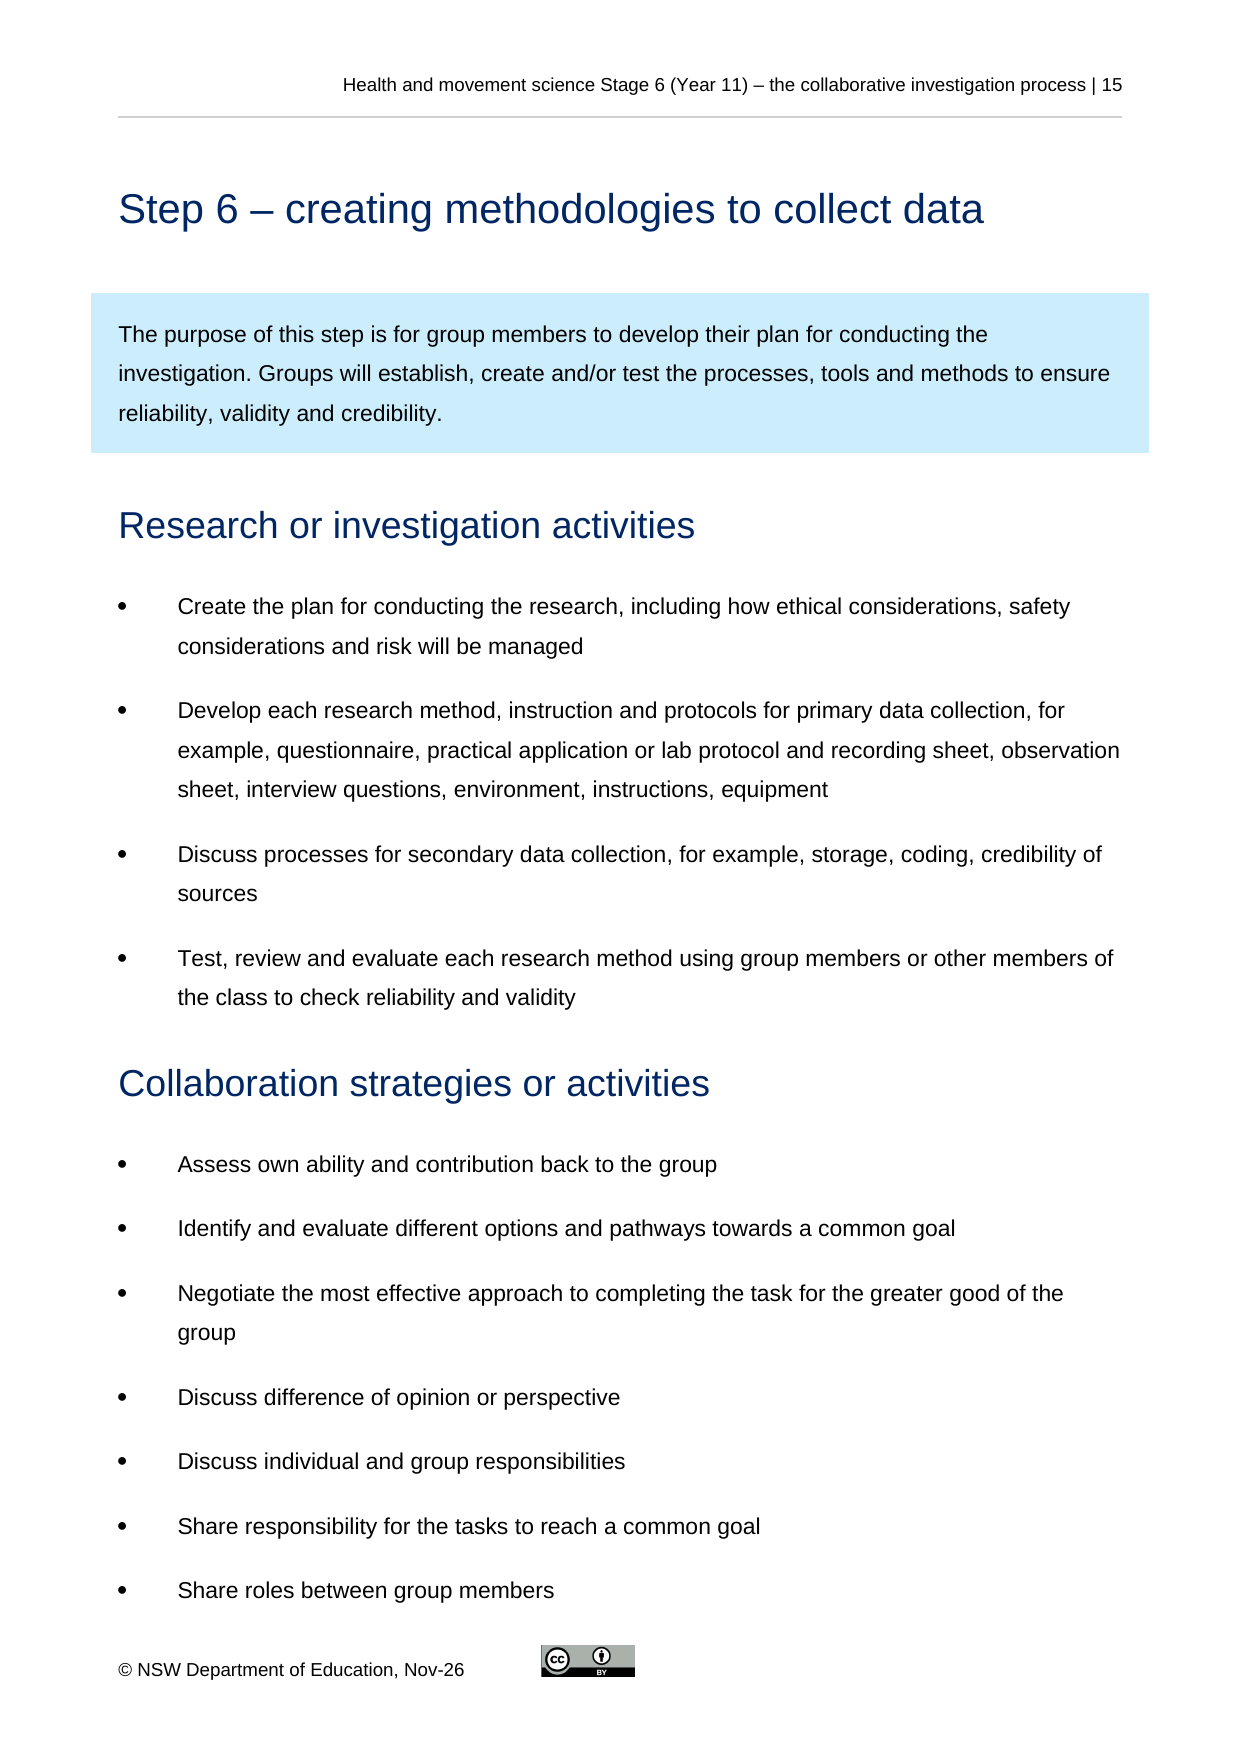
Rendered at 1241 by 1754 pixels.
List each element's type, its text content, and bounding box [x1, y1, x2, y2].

list Develop each research method, instruction and protocols for primary data collection, for example, questionnaire, practical application or lab protocol and recording sheet, observation sheet, interview questions, environment, instructions, equipment [118, 697, 1122, 802]
text The purpose of this step is for group members to develop their plan for conducting the investigation. Groups will establish, create and/or test the processes, tools and methods to ensure reliability, validity and credibility. [97, 300, 1143, 447]
list Test, review and evaluate each research method using group members or other members of the class to check reliability and validity [118, 944, 1122, 1010]
list Discuss individual and group responsibilities [118, 1448, 1122, 1474]
subtitle Research or investigation activities [118, 503, 1122, 547]
list Negotiate the most effective approach to completing the task for the greater good of the group [118, 1280, 1122, 1346]
list Assess own ability and contribution back to the group [118, 1151, 1122, 1177]
subtitle Step 6 – creating methodologies to collect data [118, 184, 1122, 232]
list Share roles between group members [118, 1577, 1122, 1603]
list Discuss processes for secondary data collection, for example, storage, coding, credibility of sources [118, 841, 1122, 906]
list Share responsibility for the tasks to reach a common goal [118, 1513, 1122, 1539]
list Create the plan for conducting the research, including how ethical considerations, safety considerations and risk will be managed [118, 593, 1122, 659]
subtitle Collaboration strategies or activities [118, 1061, 1122, 1104]
list Identify and evaluate different options and pathways towards a common goal [118, 1215, 1122, 1242]
list Discuss difference of opinion or perspective [118, 1384, 1122, 1410]
picture [541, 1645, 635, 1677]
